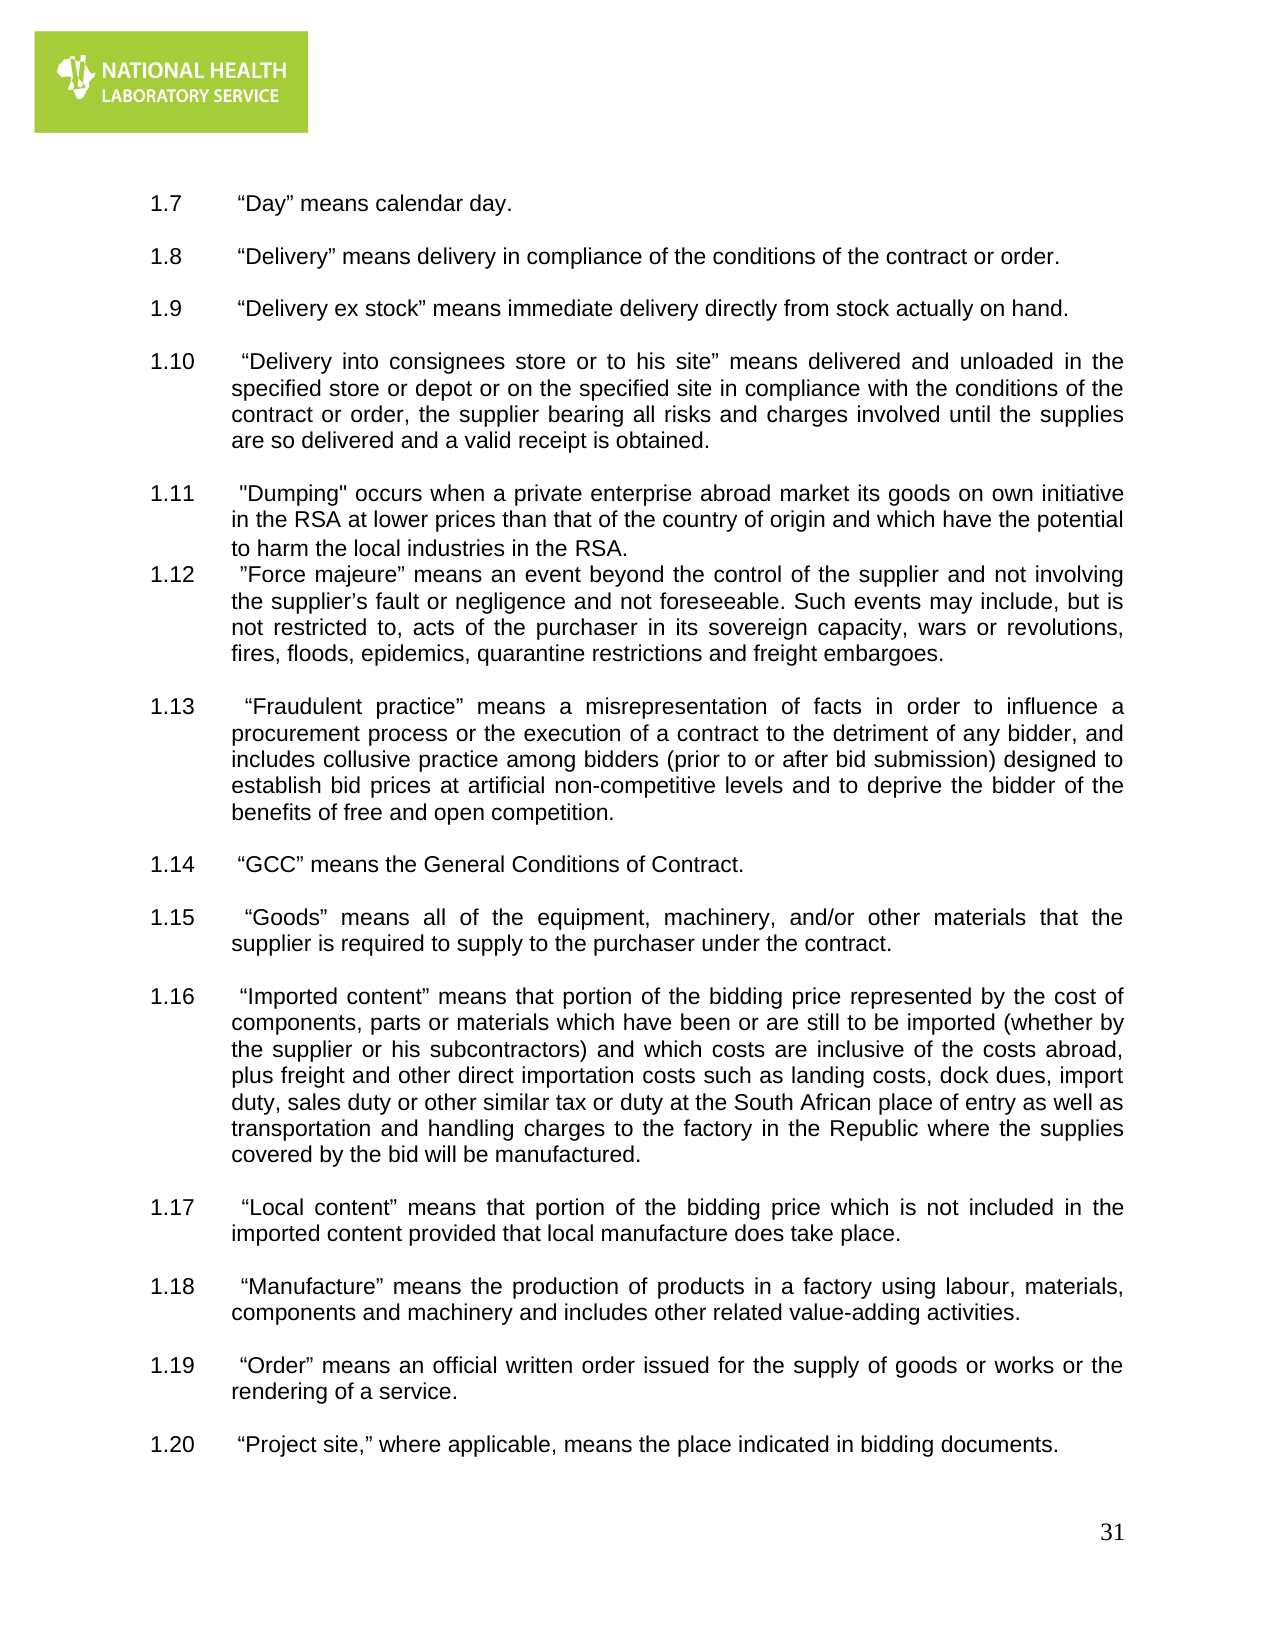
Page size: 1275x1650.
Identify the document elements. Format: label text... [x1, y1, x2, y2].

list “Delivery” means delivery in compliance of the conditions of the contract or order. [150, 243, 1125, 269]
list “Manufacture” means the production of products in a factory using labour, materials, components and machinery and includes other related value-adding activities. [150, 1273, 1125, 1326]
list "Dumping" occurs when a private enterprise abroad market its goods on own initiative in the RSA at lower prices than that of the country of origin and which have the potential to harm the local industries in the RSA. [150, 480, 1125, 561]
list ”Force majeure” means an event beyond the control of the supplier and not involving the supplier’s fault or negligence and not foreseeable. Such events may include, but is not restricted to, acts of the purchaser in its sovereign capacity, wars or revolutions, fires, floods, epidemics, quarantine restrictions and freight embargoes. [150, 561, 1125, 667]
picture [34, 31, 309, 133]
list “GCC” means the General Conditions of Contract. [150, 851, 1125, 878]
list “Fraudulent practice” means a misrepresentation of facts in order to influence a procurement process or the execution of a contract to the detriment of any bidder, and includes collusive practice among bidders (prior to or after bid submission) designed to establish bid prices at artificial non-competitive levels and to deprive the bidder of the benefits of free and open competition. [150, 693, 1125, 825]
list “Delivery into consignees store or to his site” means delivered and unloaded in the specified store or depot or on the specified site in compliance with the conditions of the contract or order, the supplier bearing all risks and charges involved until the supplies are so delivered and a valid receipt is obtained. [150, 348, 1125, 453]
list “Project site,” where applicable, means the place indicated in bidding documents. [150, 1431, 1125, 1457]
list “Delivery ex stock” means immediate delivery directly from stock actually on hand. [150, 295, 1125, 322]
list “Goods” means all of the equipment, machinery, and/or other materials that the supplier is required to supply to the purchaser under the contract. [150, 904, 1125, 957]
list “Day” means calendar day. [150, 190, 1125, 216]
list “Local content” means that portion of the bidding price which is not included in the imported content provided that local manufacture does take place. [150, 1194, 1125, 1247]
list “Order” means an official written order issued for the supply of goods or works or the rendering of a service. [150, 1352, 1125, 1405]
list “Imported content” means that portion of the bidding price represented by the cost of components, parts or materials which have been or are still to be imported (whether by the supplier or his subcontractors) and which costs are inclusive of the costs abroad, plus freight and other direct importation costs such as landing costs, dock dues, import duty, sales duty or other similar tax or duty at the South African place of entry as well as transportation and handling charges to the factory in the Republic where the supplies covered by the bid will be manufactured. [150, 983, 1125, 1167]
